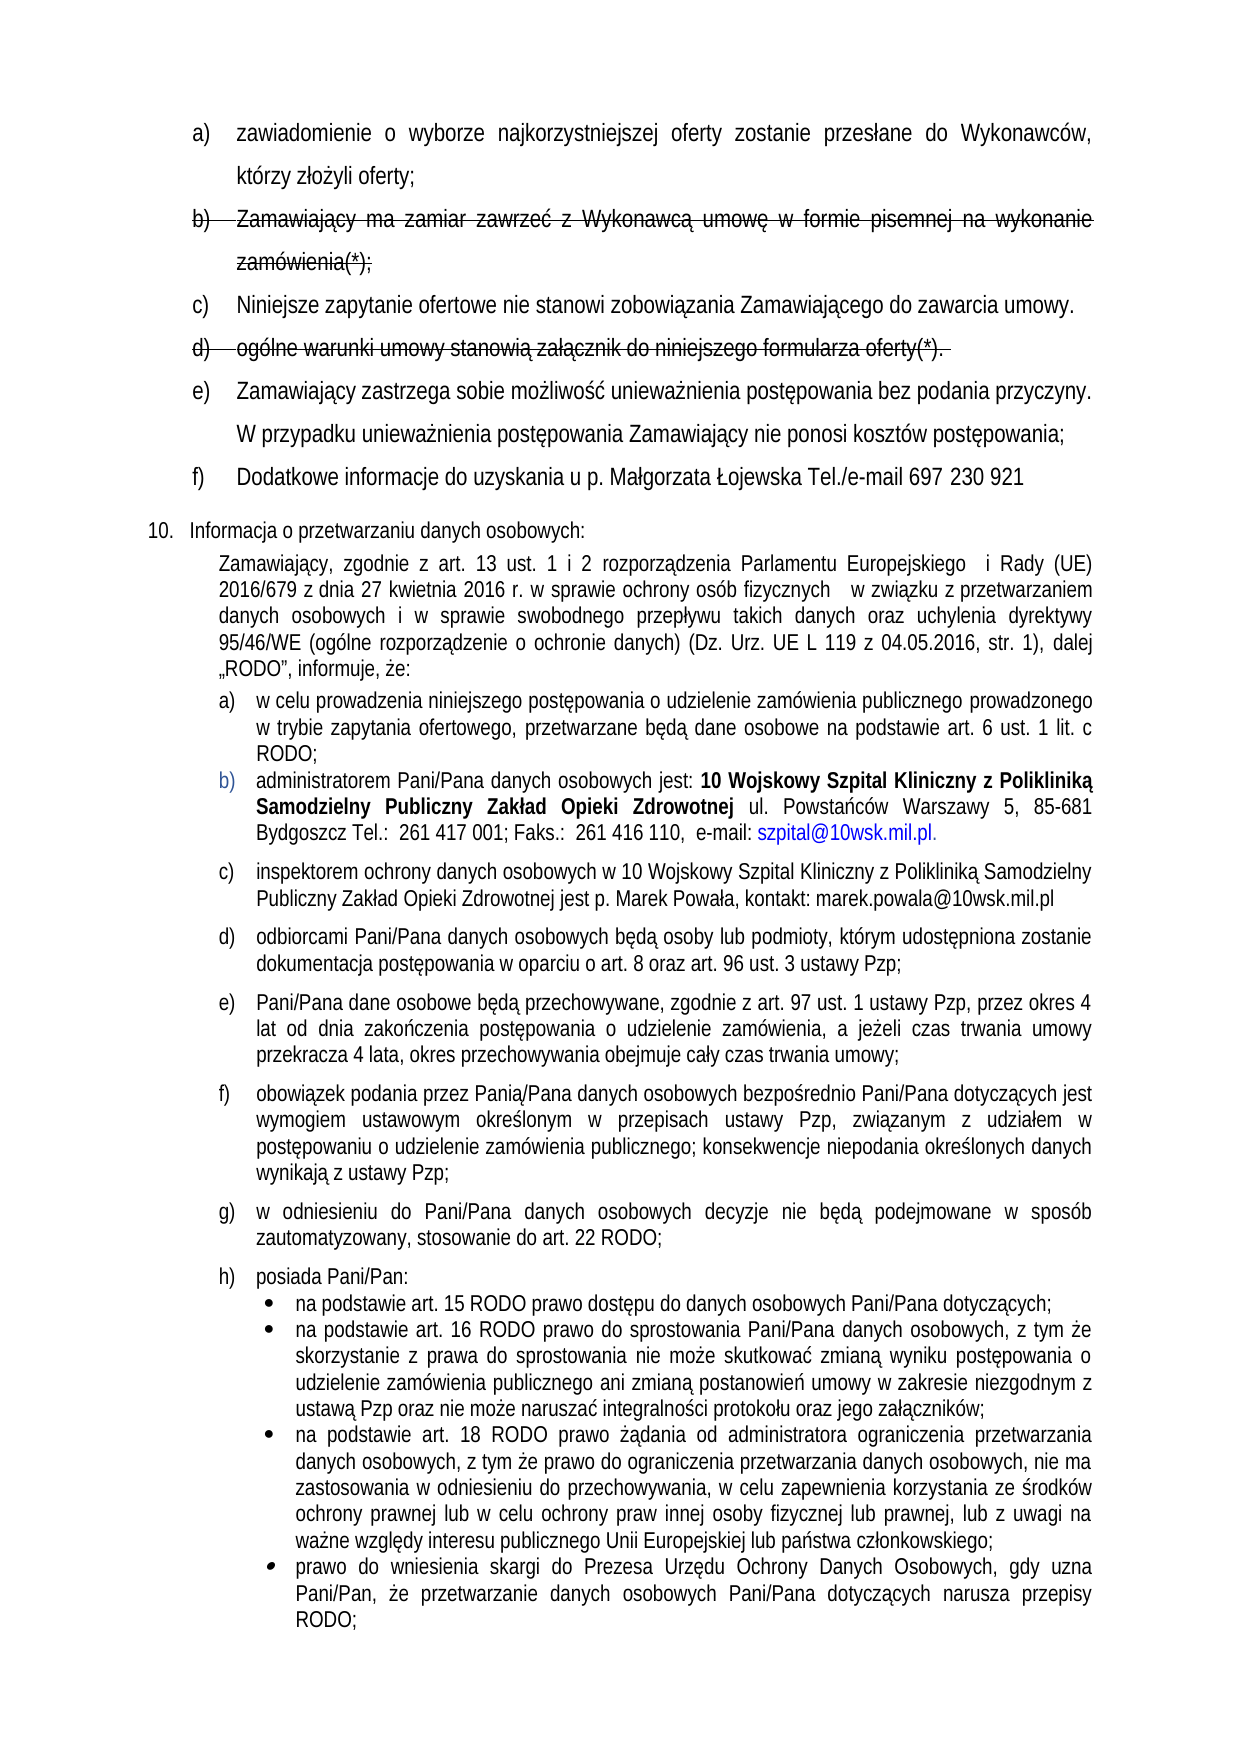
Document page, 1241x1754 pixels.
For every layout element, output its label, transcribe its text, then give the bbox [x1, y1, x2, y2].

list prawo do wniesienia skargi do Prezesa Urzędu Ochrony Danych Osobowych, gdy uzna Pani/Pan, że przetwarzanie danych osobowych Pani/Pana dotyczących narusza przepisy RODO; [265, 1553, 1092, 1632]
list Pani/Pana dane osobowe będą przechowywane, zgodnie z art. 97 ust. 1 ustawy Pzp, przez okres 4 lat od dnia zakończenia postępowania o udzielenie zamówienia, a jeżeli czas trwania umowy przekracza 4 lata, okres przechowywania obejmuje cały czas trwania umowy; [218, 988, 1092, 1068]
list Niniejsze zapytanie ofertowe nie stanowi zobowiązania Zamawiającego do zawarcia umowy. [192, 290, 1094, 318]
list w celu prowadzenia niniejszego postępowania o udzielenie zamówienia publicznego prowadzonego w trybie zapytania ofertowego, przetwarzane będą dane osobowe na podstawie art. 6 ust. 1 lit. c RODO; [218, 687, 1092, 767]
list odbiorcami Pani/Pana danych osobowych będą osoby lub podmioty, którym udostępniona zostanie dokumentacja postępowania w oparciu o art. 8 oraz art. 96 ust. 3 ustawy Pzp; [218, 923, 1092, 976]
list Zamawiający zastrzega sobie możliwość unieważnienia postępowania bez podania przyczyny. W przypadku unieważnienia postępowania Zamawiający nie ponosi kosztów postępowania; [192, 376, 1094, 447]
list administratorem Pani/Pana danych osobowych jest: 10 Wojskowy Szpital Kliniczny z Polikliniką Samodzielny Publiczny Zakład Opieki Zdrowotnej ul. Powstańców Warszawy 5, 85-681 Bydgoszcz Tel.: 261 417 001; Faks.: 261 416 110, e-mail: szpital@10wsk.mil.pl. [219, 767, 1092, 846]
list na podstawie art. 16 RODO prawo do sprostowania Pani/Pana danych osobowych, z tym że skorzystanie z prawa do sprostowania nie może skutkować zmianą wyniku postępowania o udzielenie zamówienia publicznego ani zmianą postanowień umowy w zakresie niezgodnym z ustawą Pzp oraz nie może naruszać integralności protokołu oraz jego załączników; [265, 1316, 1092, 1421]
list ogólne warunki umowy stanowią załącznik do niniejszego formularza oferty(*). [192, 333, 1094, 361]
list na podstawie art. 15 RODO prawo dostępu do danych osobowych Pani/Pana dotyczących; [265, 1289, 1092, 1316]
list posiada Pani/Pan: [218, 1263, 1092, 1289]
list Dodatkowe informacje do uzyskania u p. Małgorzata Łojewska Tel./e-mail 697 230 921 [192, 461, 1094, 490]
text 10. Informacja o przetwarzaniu danych osobowych: [148, 517, 1092, 543]
list Zamawiający ma zamiar zawrzeć z Wykonawcą umowę w formie pisemnej na wykonanie zamówienia(*); [192, 221, 1094, 276]
list Zamawiający ma zamiar zawrzeć z Wykonawcą umowę w formie pisemnej na wykonanie zamówienia(*); [192, 204, 1094, 220]
list inspektorem ochrony danych osobowych w 10 Wojskowy Szpital Kliniczny z Polikliniką Samodzielny Publiczny Zakład Opieki Zdrowotnej jest p. Marek Powała, kontakt: marek.powala@10wsk.mil.pl [218, 858, 1092, 911]
list obowiązek podania przez Panią/Pana danych osobowych bezpośrednio Pani/Pana dotyczących jest wymogiem ustawowym określonym w przepisach ustawy Pzp, związanym z udziałem w postępowaniu o udzielenie zamówienia publicznego; konsekwencje niepodania określonych danych wynikają z ustawy Pzp; [218, 1080, 1092, 1186]
list zawiadomienie o wyborze najkorzystniejszej oferty zostanie przesłane do Wykonawców, którzy złożyli oferty; [192, 118, 1094, 190]
text Zamawiający, zgodnie z art. 13 ust. 1 i 2 rozporządzenia Parlamentu Europejskiego i Rady (UE) 2016/679 z dnia 27 kwietnia 2016 r. w sprawie ochrony osób fizycznych w związku z przetwarzaniem danych osobowych i w sprawie swobodnego przepływu takich danych oraz uchylenia dyrektywy 95/46/WE (ogólne rozporządzenie o ochronie danych) (Dz. Urz. UE L 119 z 04.05.2016, str. 1), dalej „RODO”, informuje, że: [218, 549, 1092, 681]
list w odniesieniu do Pani/Pana danych osobowych decyzje nie będą podejmowane w sposób zautomatyzowany, stosowanie do art. 22 RODO; [218, 1198, 1092, 1251]
list na podstawie art. 18 RODO prawo żądania od administratora ograniczenia przetwarzania danych osobowych, z tym że prawo do ograniczenia przetwarzania danych osobowych, nie ma zastosowania w odniesieniu do przechowywania, w celu zapewnienia korzystania ze środków ochrony prawnej lub w celu ochrony praw innej osoby fizycznej lub prawnej, lub z uwagi na ważne względy interesu publicznego Unii Europejskiej lub państwa członkowskiego; [265, 1421, 1092, 1553]
